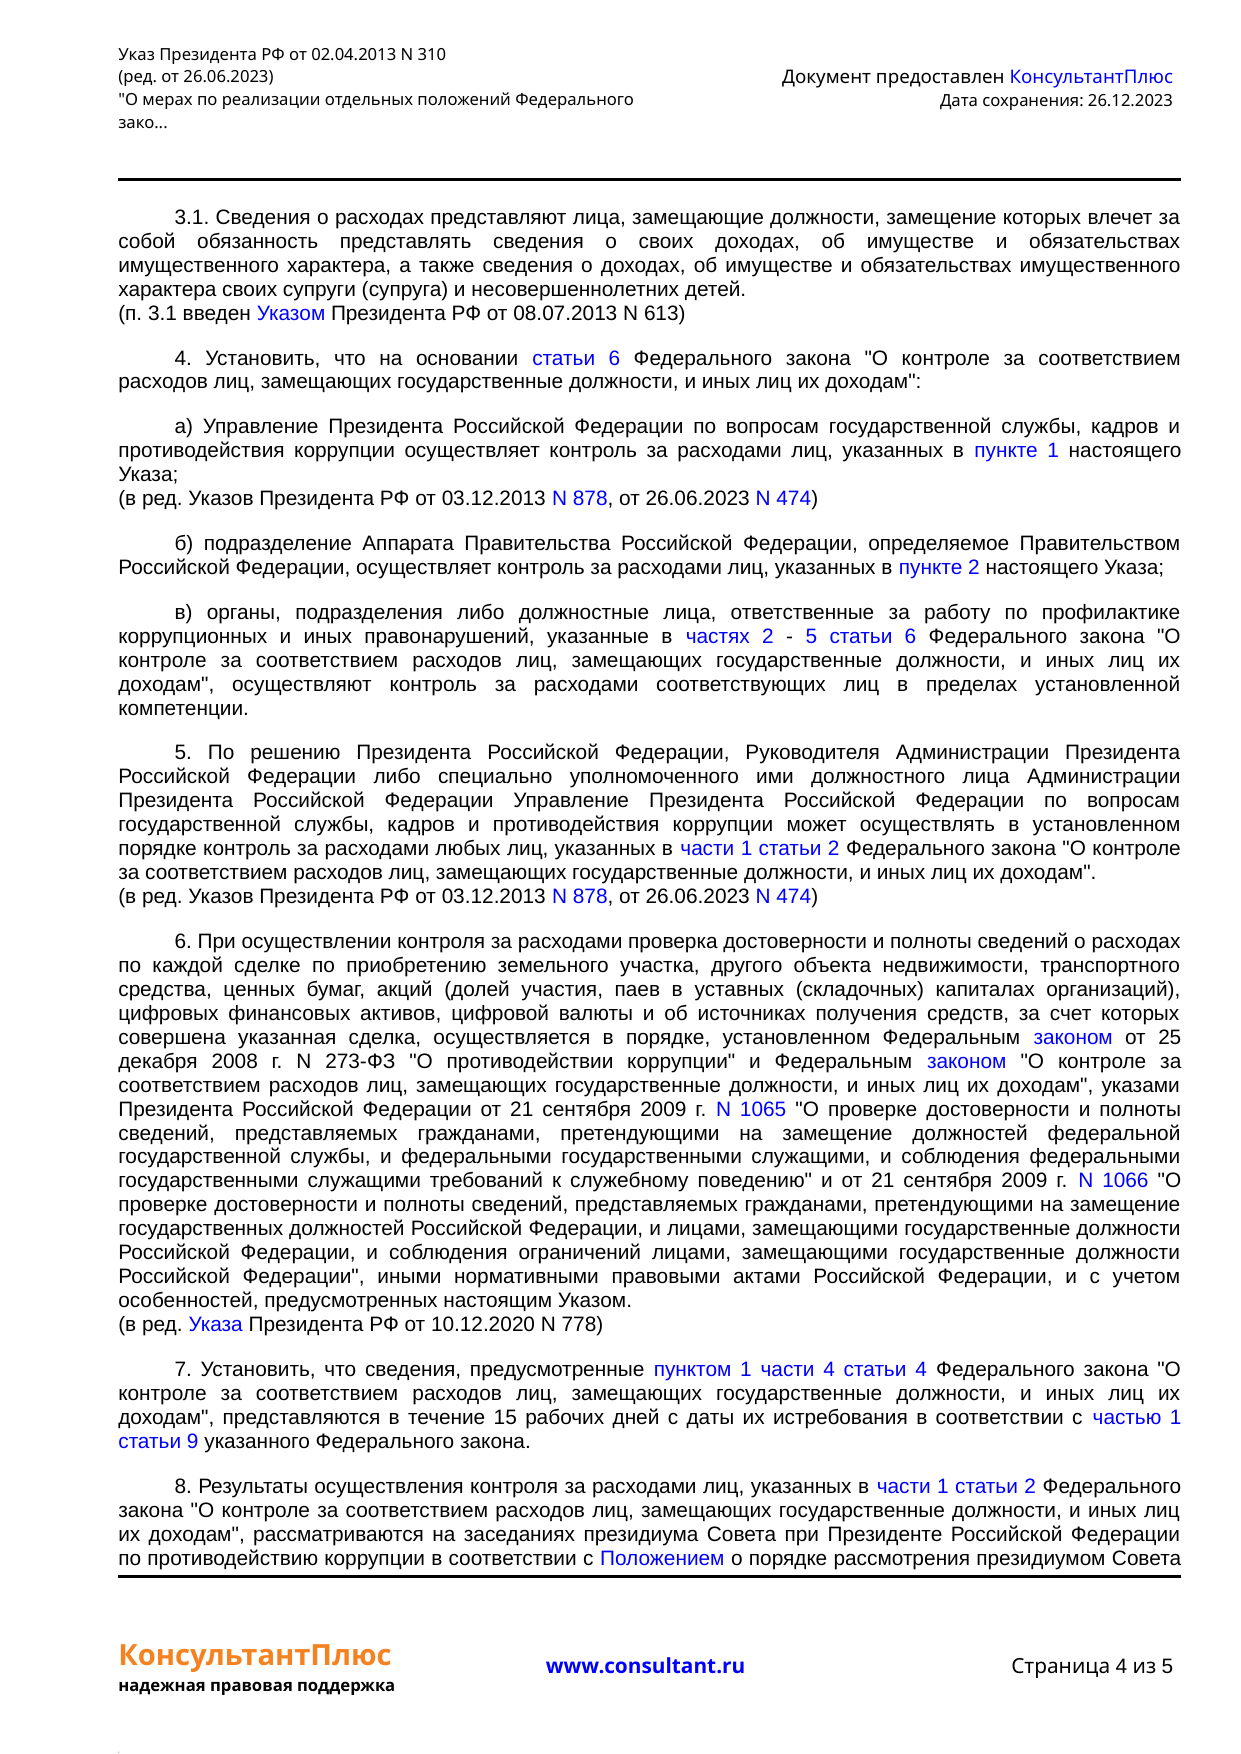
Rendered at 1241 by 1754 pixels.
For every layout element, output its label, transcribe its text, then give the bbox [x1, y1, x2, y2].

text 3.1. Сведения о расходах представляют лица, замещающие должности, замещение которых влечет за собой обязанность представлять сведения о своих доходах, об имуществе и обязательствах имущественного характера, а также сведения о доходах, об имуществе и обязательствах имущественного характера своих супруги (супруга) и несовершеннолетних детей. [118, 205, 1181, 301]
text а) Управление Президента Российской Федерации по вопросам государственной службы, кадров и противодействия коррупции осуществляет контроль за расходами лиц, указанных в пункте 1 настоящего Указа; [118, 414, 1181, 486]
text 7. Установить, что сведения, предусмотренные пунктом 1 части 4 статьи 4 Федерального закона "О контроле за соответствием расходов лиц, замещающих государственные должности, и иных лиц их доходам", представляются в течение 15 рабочих дней с даты их истребования в соответствии с частью 1 статьи 9 указанного Федерального закона. [118, 1357, 1181, 1453]
text 6. При осуществлении контроля за расходами проверка достоверности и полноты сведений о расходах по каждой сделке по приобретению земельного участка, другого объекта недвижимости, транспортного средства, ценных бумаг, акций (долей участия, паев в уставных (складочных) капиталах организаций), цифровых финансовых активов, цифровой валюты и об источниках получения средств, за счет которых совершена указанная сделка, осуществляется в порядке, установленном Федеральным законом от 25 декабря 2008 г. N 273-ФЗ "О противодействии коррупции" и Федеральным законом "О контроле за соответствием расходов лиц, замещающих государственные должности, и иных лиц их доходам", указами Президента Российской Федерации от 21 сентября 2009 г. N 1065 "О проверке достоверности и полноты сведений, представляемых гражданами, претендующими на замещение должностей федеральной государственной службы, и федеральными государственными служащими, и соблюдения федеральными государственными служащими требований к служебному поведению" и от 21 сентября 2009 г. N 1066 "О проверке достоверности и полноты сведений, представляемых гражданами, претендующими на замещение государственных должностей Российской Федерации, и лицами, замещающими государственные должности Российской Федерации, и соблюдения ограничений лицами, замещающими государственные должности Российской Федерации", иными нормативными правовыми актами Российской Федерации, и с учетом особенностей, предусмотренных настоящим Указом. [118, 929, 1181, 1312]
text (в ред. Указов Президента РФ от 03.12.2013 N 878, от 26.06.2023 N 474) [118, 486, 1181, 510]
text 4. Установить, что на основании статьи 6 Федерального закона "О контроле за соответствием расходов лиц, замещающих государственные должности, и иных лиц их доходам": [118, 345, 1181, 393]
text в) органы, подразделения либо должностные лица, ответственные за работу по профилактике коррупционных и иных правонарушений, указанные в частях 2 - 5 статьи 6 Федерального закона "О контроле за соответствием расходов лиц, замещающих государственные должности, и иных лиц их доходам", осуществляют контроль за расходами соответствующих лиц в пределах установленной компетенции. [118, 599, 1181, 719]
text (в ред. Указов Президента РФ от 03.12.2013 N 878, от 26.06.2023 N 474) [118, 884, 1181, 908]
text (в ред. Указа Президента РФ от 10.12.2020 N 778) [118, 1312, 1181, 1336]
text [118, 1473, 1181, 1569]
text (п. 3.1 введен Указом Президента РФ от 08.07.2013 N 613) [118, 301, 1181, 324]
text 5. По решению Президента Российской Федерации, Руководителя Администрации Президента Российской Федерации либо специально уполномоченного ими должностного лица Администрации Президента Российской Федерации Управление Президента Российской Федерации по вопросам государственной службы, кадров и противодействия коррупции может осуществлять в установленном порядке контроль за расходами любых лиц, указанных в части 1 статьи 2 Федерального закона "О контроле за соответствием расходов лиц, замещающих государственные должности, и иных лиц их доходам". [118, 740, 1181, 884]
text б) подразделение Аппарата Правительства Российской Федерации, определяемое Правительством Российской Федерации, осуществляет контроль за расходами лиц, указанных в пункте 2 настоящего Указа; [118, 531, 1181, 579]
